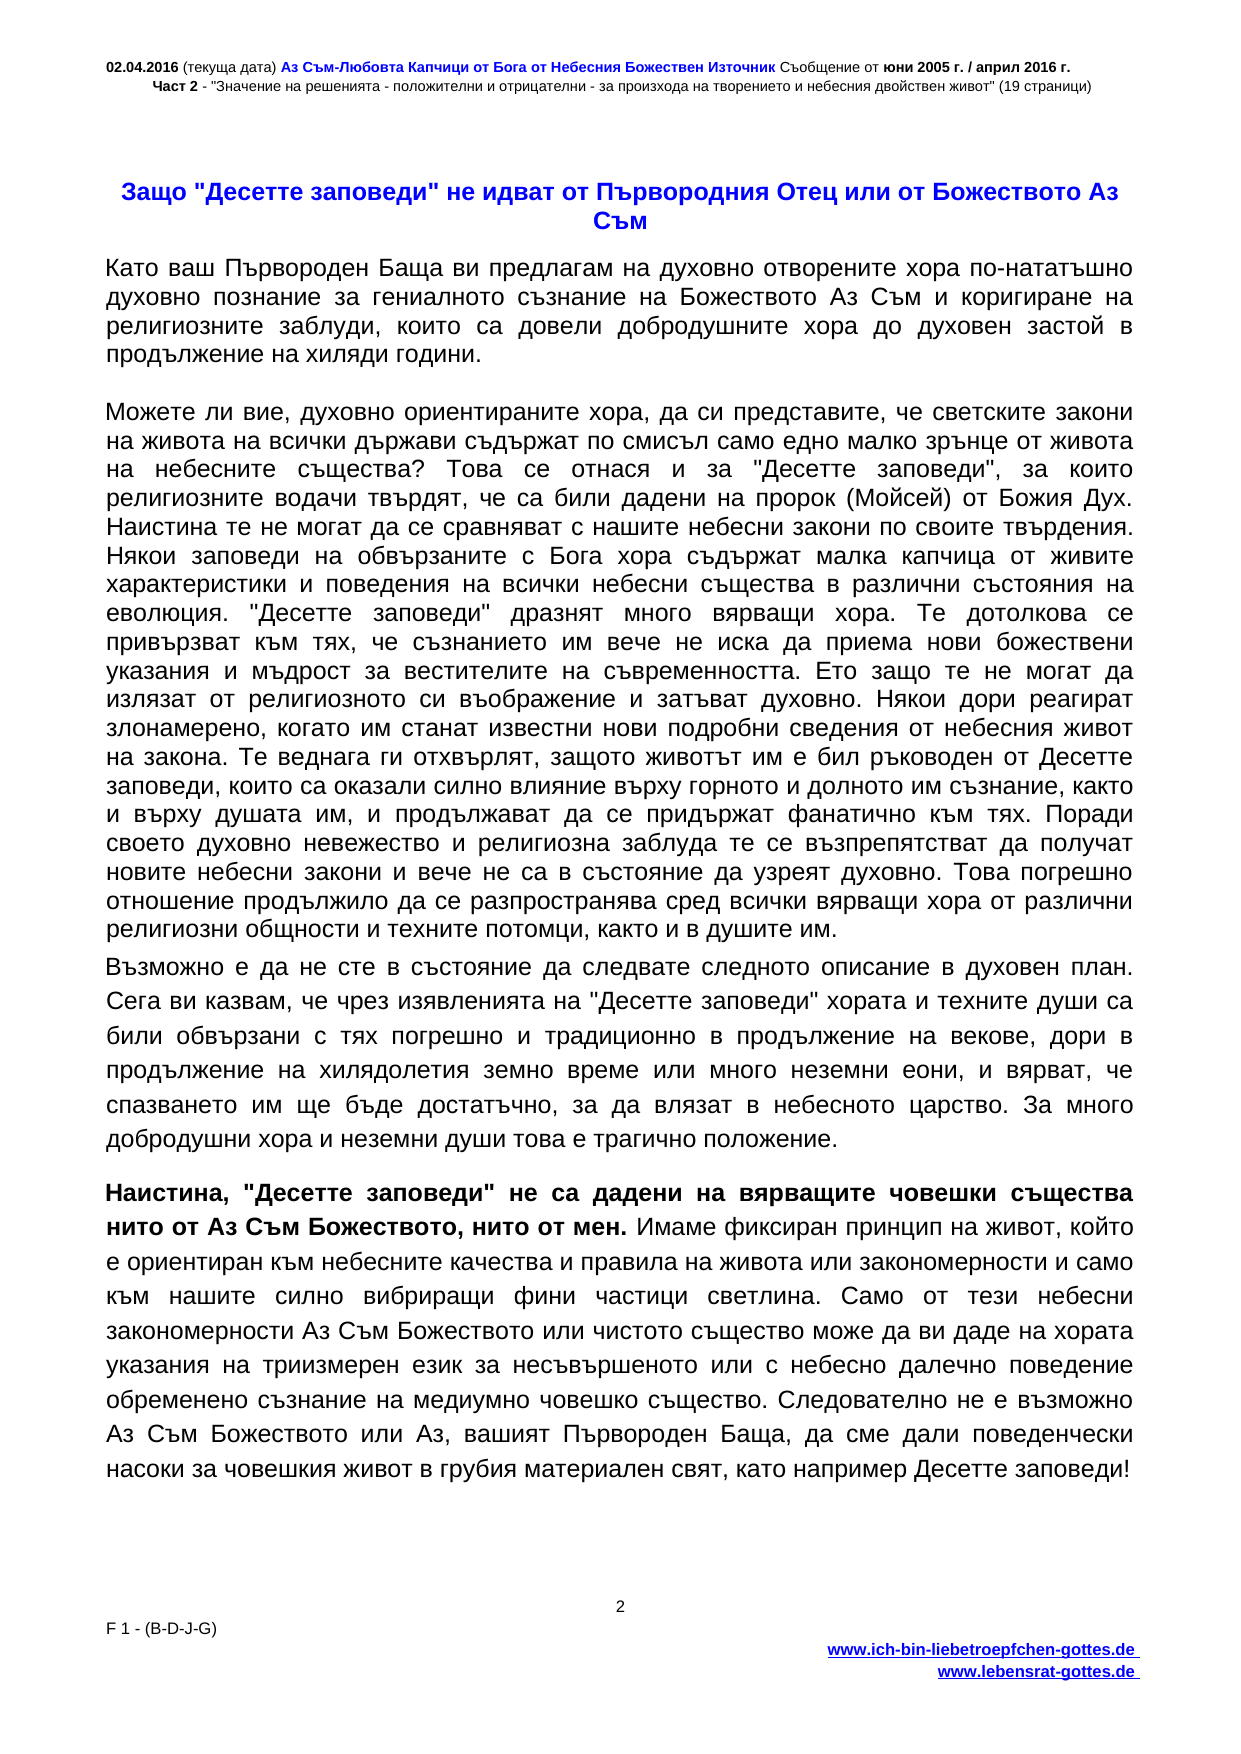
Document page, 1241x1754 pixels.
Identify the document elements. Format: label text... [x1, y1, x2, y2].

text Можете ли вие, духовно ориентираните хора, да си представите, че светските закони на живота на всички държави съдържат по смисъл само едно малко зрънце от живота на небесните същества? Това се отнася и за "Десетте заповеди", за които религиозните водачи твърдят, че са били дадени на пророк (Мойсей) от Божия Дух. Наистина те не могат да се сравняват с нашите небесни закони по своите твърдения. Някои заповеди на обвързаните с Бога хора съдържат малка капчица от живите характеристики и поведения на всички небесни същества в различни състояния на еволюция. "Десетте заповеди" дразнят много вярващи хора. Те дотолкова се привързват към тях, че съзнанието им вече не иска да приема нови божествени указания и мъдрост за вестителите на съвременността. Ето защо те не могат да излязат от религиозното си въображение и затъват духовно. Някои дори реагират злонамерено, когато им станат известни нови подробни сведения от небесния живот на закона. Те веднага ги отхвърлят, защото животът им е бил ръководен от Десетте заповеди, които са оказали силно влияние върху горното и долното им съзнание, както и върху душата им, и продължават да се придържат фанатично към тях. Поради своето духовно невежество и религиозна заблуда те се възпрепятстват да получат новите небесни закони и вече не са в състояние да узреят духовно. Това погрешно отношение продължило да се разпространява сред всички вярващи хора от различни религиозни общности и техните потомци, както и в душите им. [105, 397, 1135, 943]
text Като ваш Първороден Баща ви предлагам на духовно отворените хора по-нататъшно духовно познание за гениалното съзнание на Божеството Аз Съм и коригиране на религиозните заблуди, които са довели добродушните хора до духовен застой в продължение на хиляди години. [105, 253, 1135, 368]
text Наистина, "Десетте заповеди" не са дадени на вярващите човешки същества нито от Аз Съм Божеството, нито от мен. Имаме фиксиран принцип на живот, който е ориентиран към небесните качества и правила на живота или закономерности и само към нашите силно вибриращи фини частици светлина. Само от тези небесни закономерности Аз Съм Божеството или чистото същество може да ви даде на хората указания на триизмерен език за несъвършеното или с небесно далечно поведение обременено съзнание на медиумно човешко същество. Следователно не е възможно Аз Съм Божеството или Аз, вашият Първороден Баща, да сме дали поведенчески насоки за човешкия живот в грубия материален свят, като например Десетте заповеди! [105, 1178, 1135, 1482]
text Възможно е да не сте в състояние да следвате следното описание в духовен план. Сега ви казвам, че чрез изявленията на "Десетте заповеди" хората и техните души са били обвързани с тях погрешно и традиционно в продължение на векове, дори в продължение на хилядолетия земно време или много неземни еони, и вярват, че спазването им ще бъде достатъчно, за да влязат в небесното царство. За много добродушни хора и неземни души това е трагично положение. [105, 952, 1135, 1153]
text Защо "Десетте заповеди" не идват от Първородния Отец или от Божеството Аз Съм [106, 177, 1135, 234]
